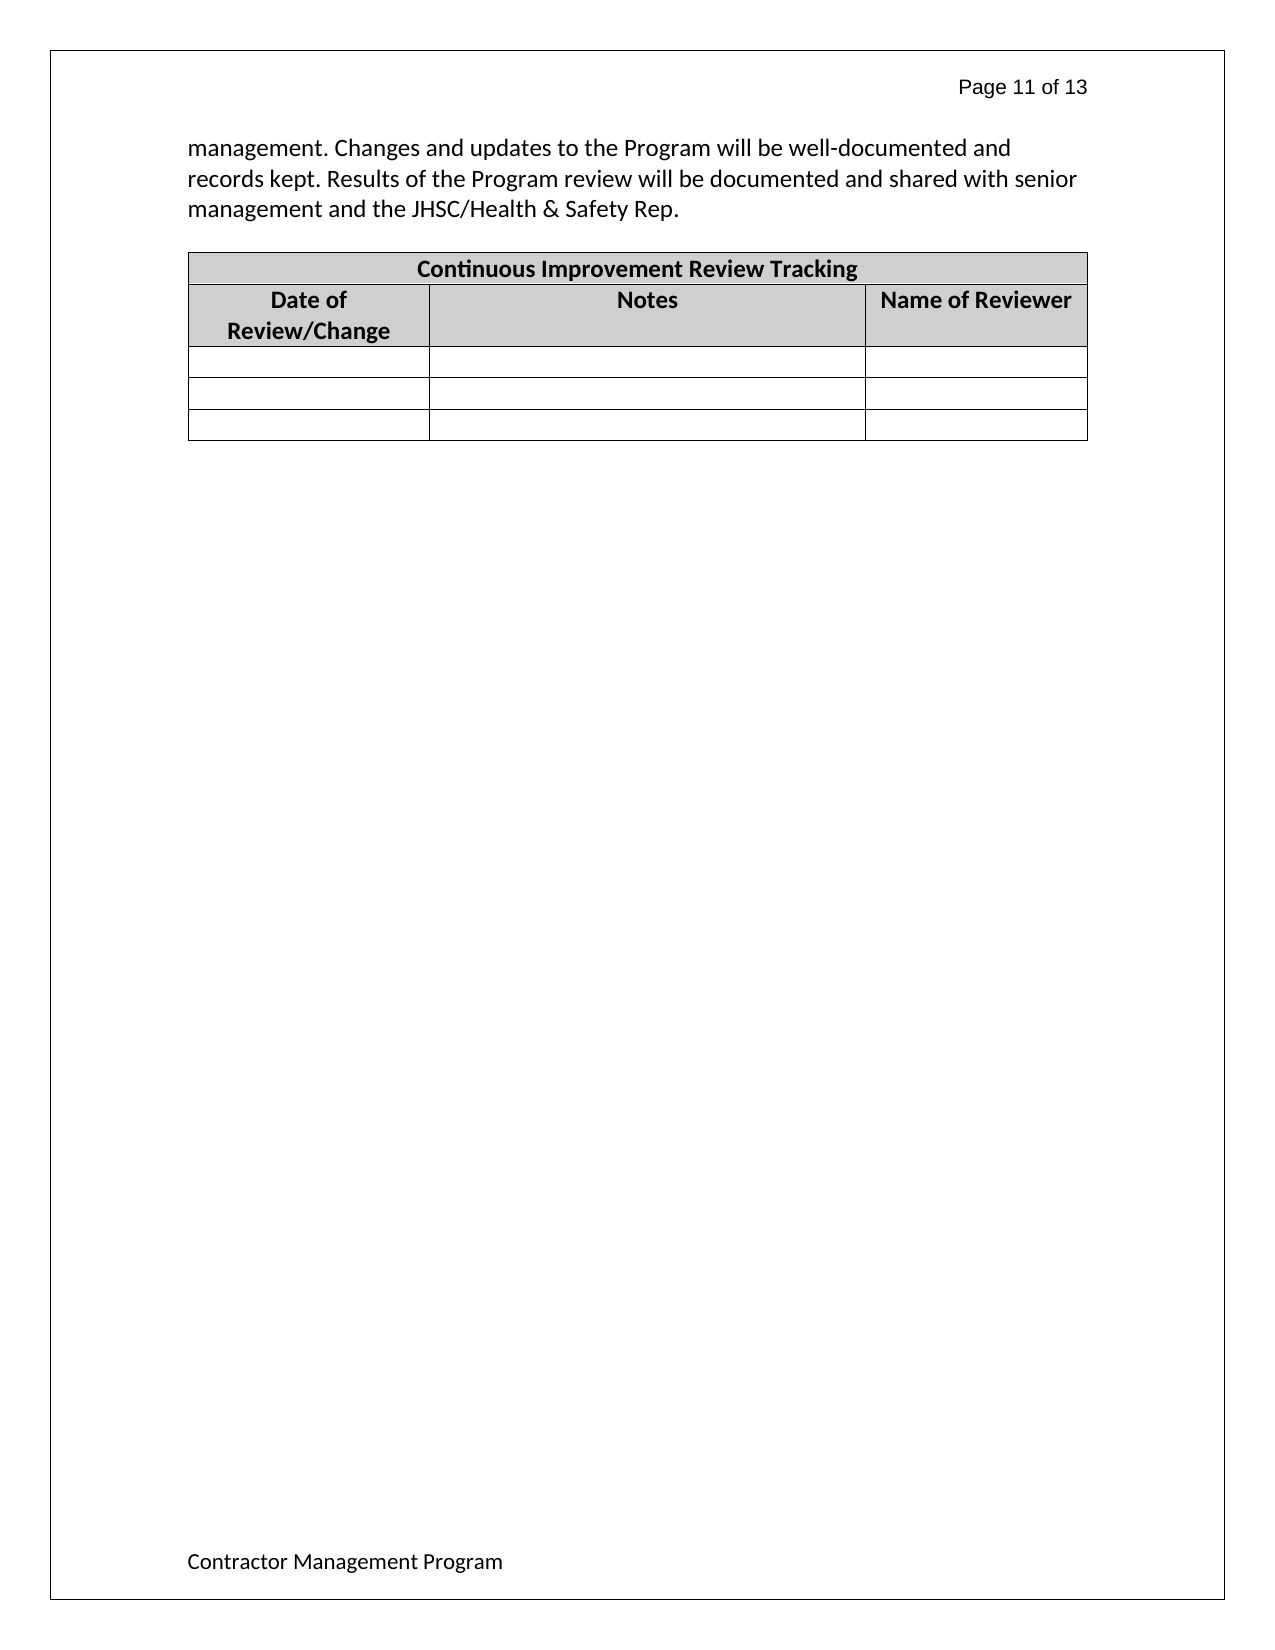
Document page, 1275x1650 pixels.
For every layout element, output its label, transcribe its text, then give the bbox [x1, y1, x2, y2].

table_cell Notes [430, 285, 865, 346]
table_cell [189, 347, 429, 377]
table_cell [189, 378, 429, 409]
table_cell [189, 410, 429, 440]
table_cell [430, 410, 865, 440]
table_cell [430, 378, 865, 409]
table_header Continuous Improvement Review Tracking [189, 253, 1087, 283]
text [187, 132, 1087, 224]
table_cell [430, 347, 865, 377]
table_cell [866, 378, 1087, 409]
table_cell [866, 410, 1087, 440]
table_cell Name of Reviewer [866, 285, 1087, 346]
table_cell [866, 347, 1087, 377]
table_cell Date of Review/Change [189, 285, 429, 346]
